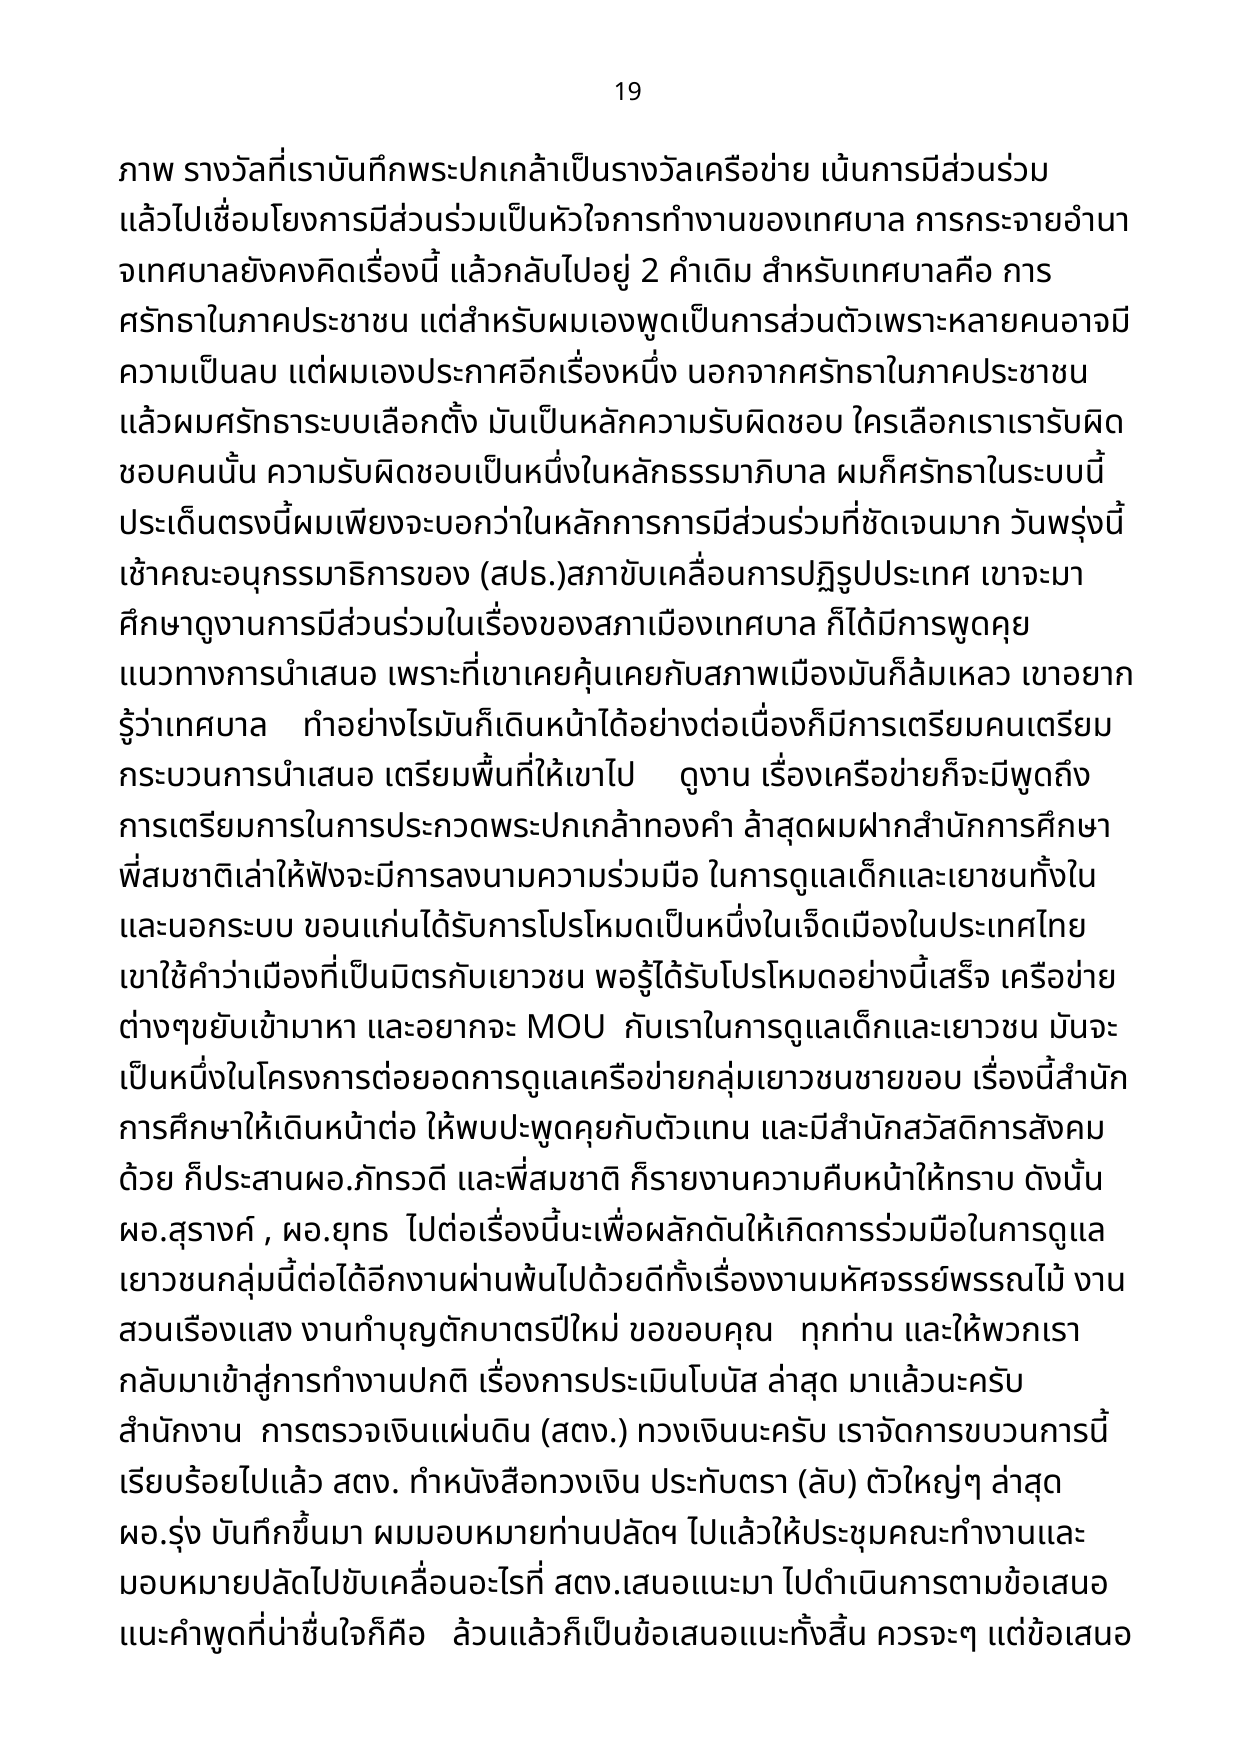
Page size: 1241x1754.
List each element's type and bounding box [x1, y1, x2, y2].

text [118, 146, 1137, 1660]
